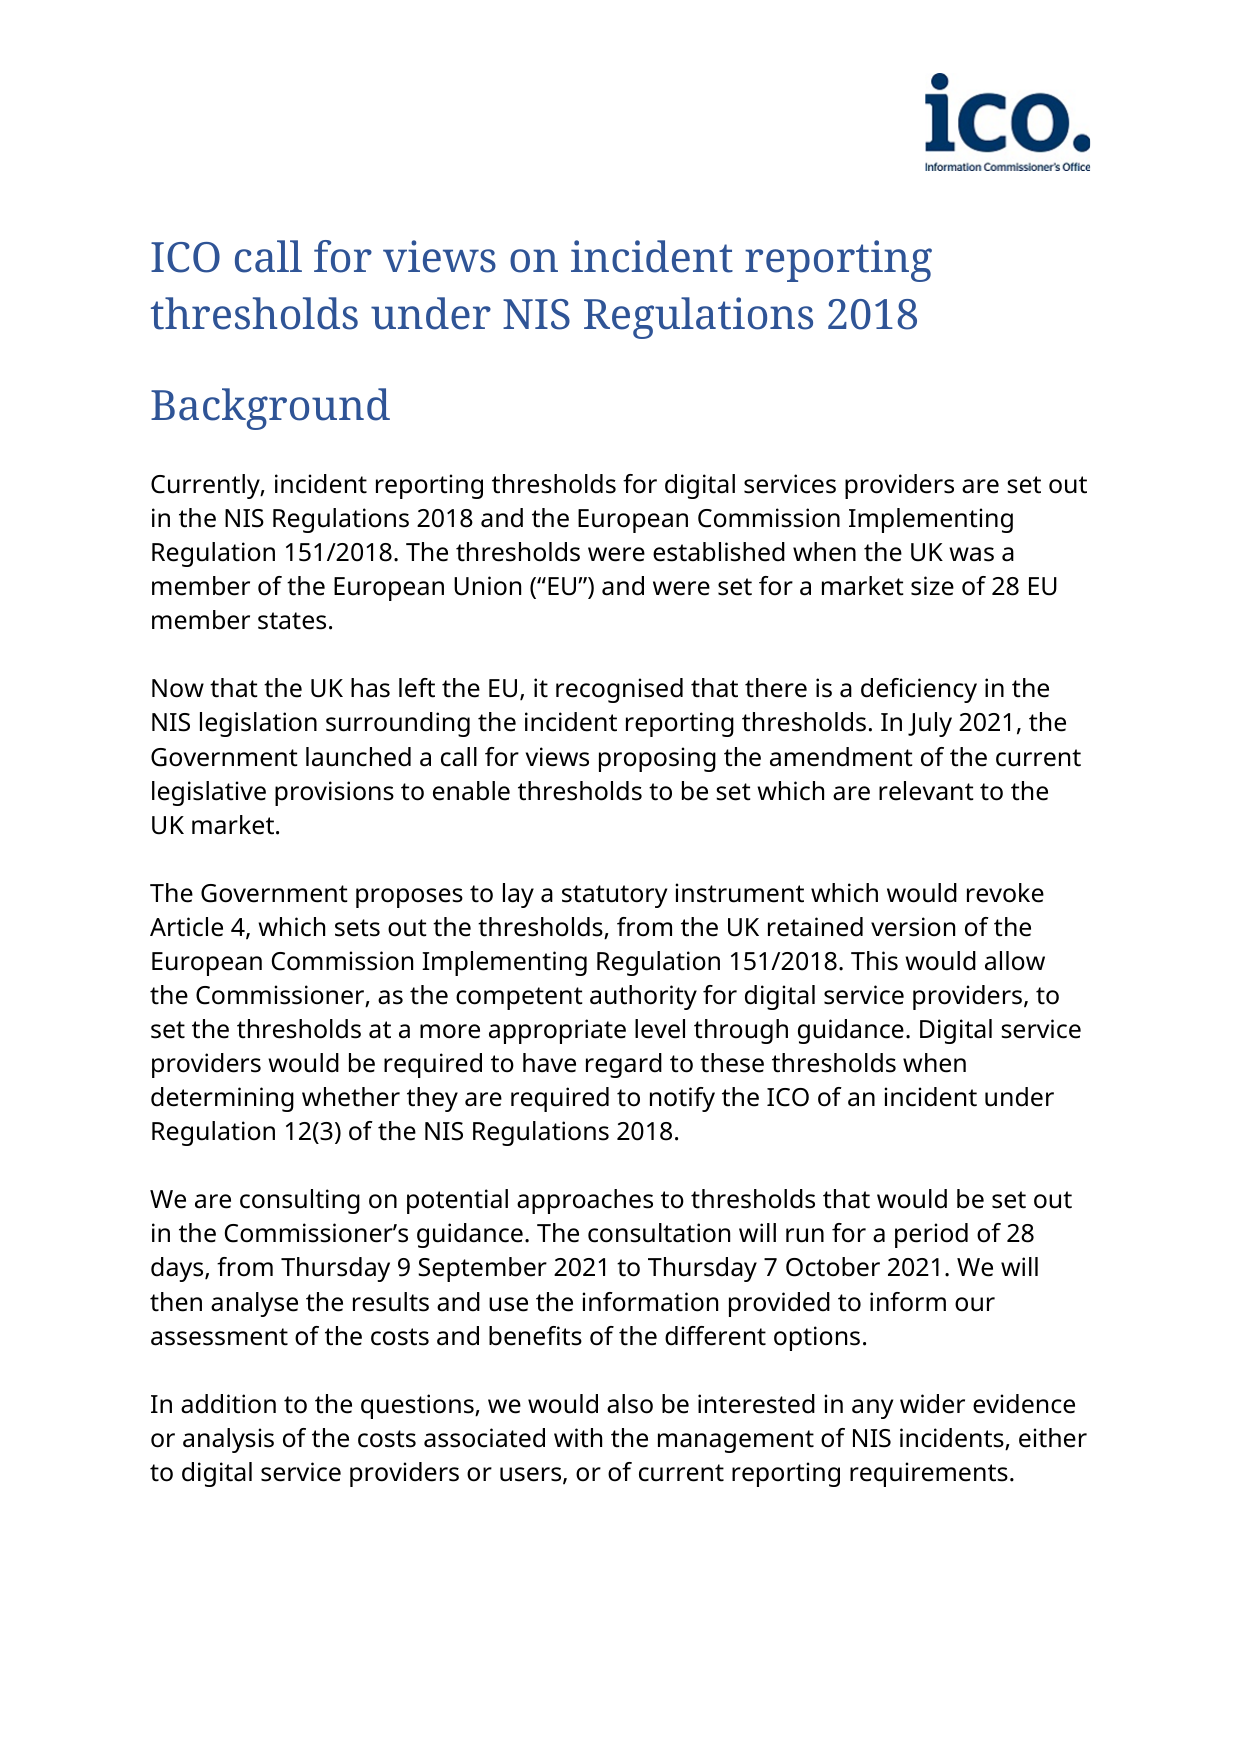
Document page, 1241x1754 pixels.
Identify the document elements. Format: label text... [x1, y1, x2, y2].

text Currently, incident reporting thresholds for digital services providers are set out in the NIS Regulations 2018 and the European Commission Implementing Regulation 151/2018. The thresholds were established when the UK was a member of the European Union (“EU”) and were set for a market size of 28 EU member states. [150, 467, 1090, 637]
text We are consulting on potential approaches to thresholds that would be set out in the Commissioner’s guidance. The consultation will run for a period of 28 days, from Thursday 9 September 2021 to Thursday 7 October 2021. We will then analyse the results and use the information provided to inform our assessment of the costs and benefits of the different options. [150, 1182, 1090, 1352]
picture [925, 73, 1091, 171]
text Background [150, 376, 1090, 433]
text Now that the UK has left the EU, it recognised that there is a deficiency in the NIS legislation surrounding the incident reporting thresholds. In July 2021, the Government launched a call for views proposing the amendment of the current legislative provisions to enable thresholds to be set which are relevant to the UK market. [150, 671, 1090, 841]
text ICO call for views on incident reporting thresholds under NIS Regulations 2018 [150, 228, 1090, 342]
text In addition to the questions, we would also be interested in any wider evidence or analysis of the costs associated with the management of NIS incidents, either to digital service providers or users, or of current reporting requirements. [150, 1386, 1090, 1488]
text The Government proposes to lay a statutory instrument which would revoke Article 4, which sets out the thresholds, from the UK retained version of the European Commission Implementing Regulation 151/2018. This would allow the Commissioner, as the competent authority for digital service providers, to set the thresholds at a more appropriate level through guidance. Digital service providers would be required to have regard to these thresholds when determining whether they are required to notify the ICO of an incident under Regulation 12(3) of the NIS Regulations 2018. [150, 875, 1090, 1148]
